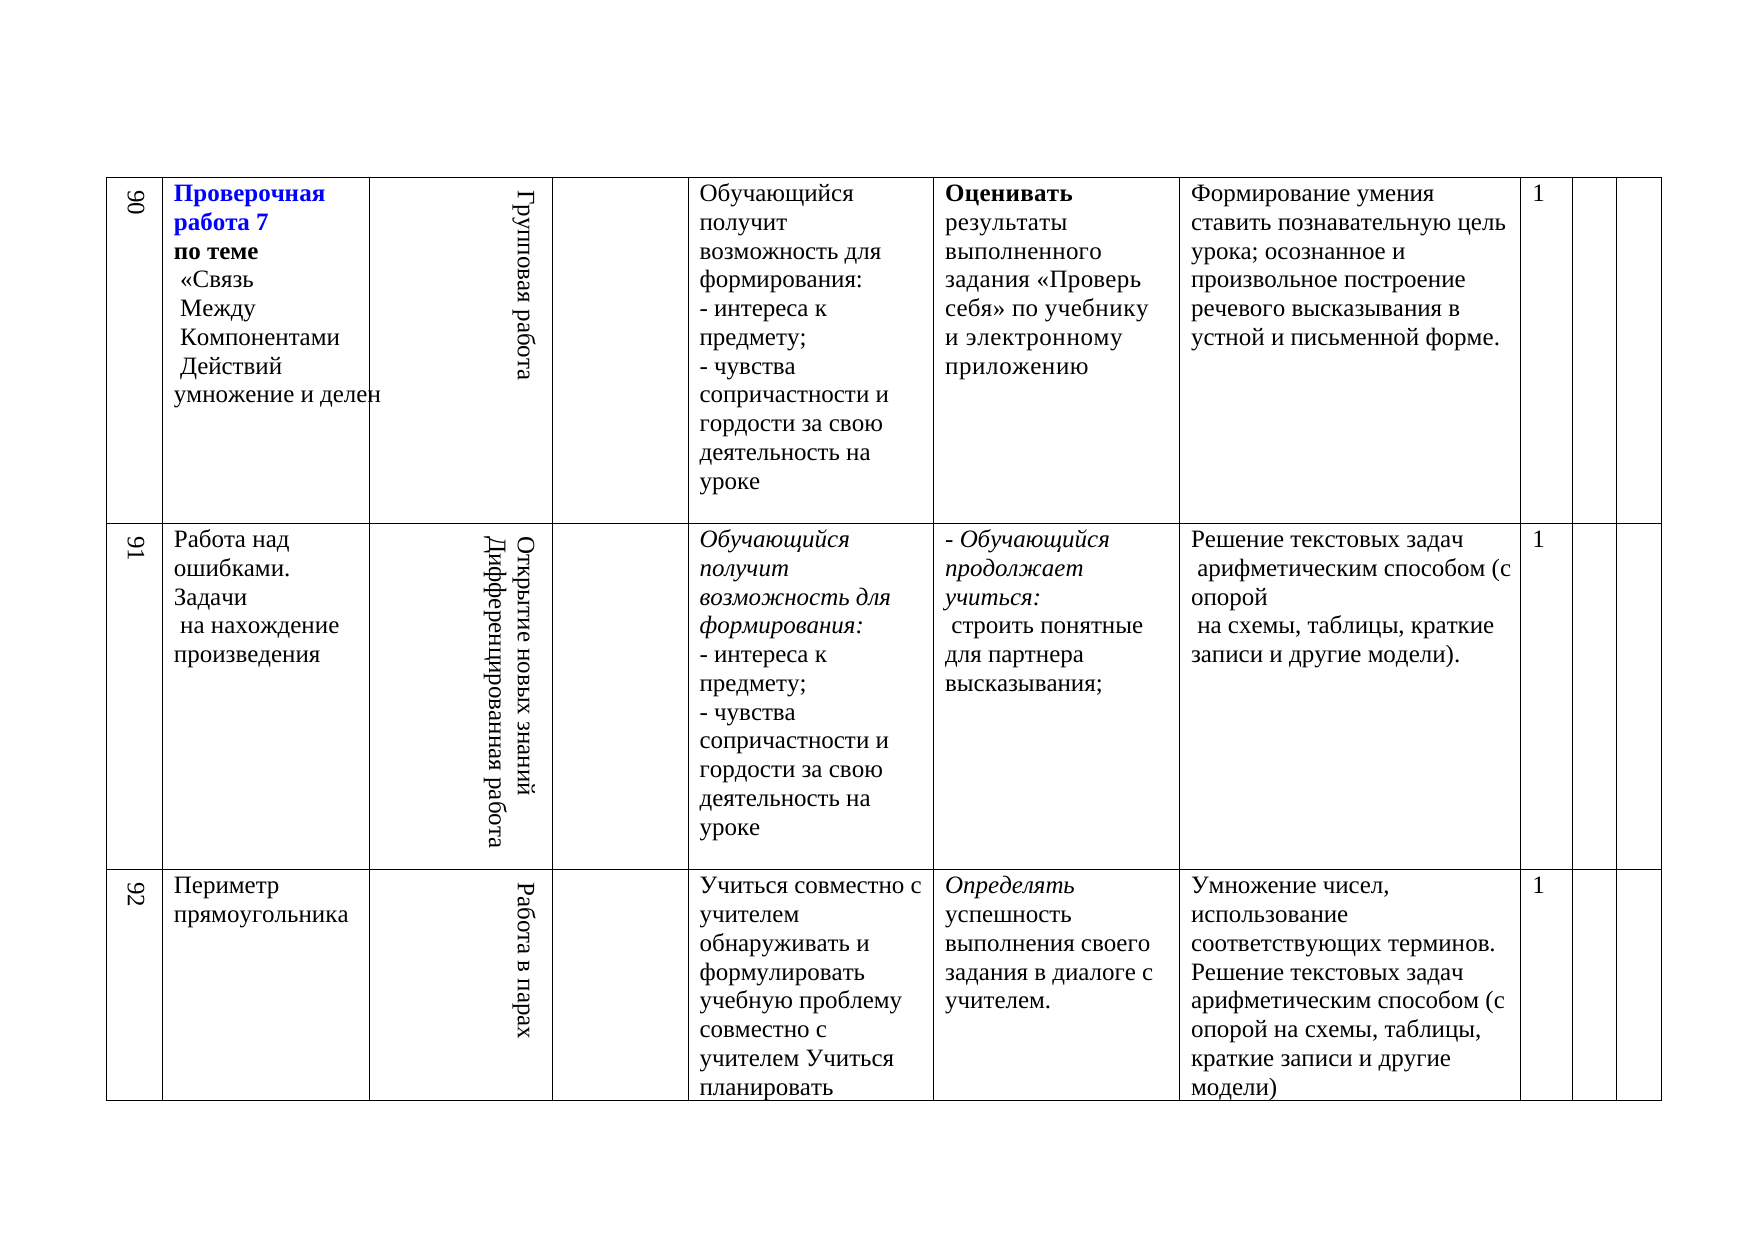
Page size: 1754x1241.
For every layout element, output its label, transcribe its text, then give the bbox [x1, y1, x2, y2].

table_cell Периметр прямоугольника [163, 870, 369, 1100]
table_cell Групповая работа [370, 178, 552, 523]
table_cell Обучающийся получит возможность для формирования: - интереса к предмету; - чувства сопричастности и гордости за свою деятельность на уроке [689, 178, 933, 523]
table_cell Открытие новых знаний Дифференцированная работа [370, 524, 552, 869]
table_cell Решение текстовых задач арифметическим способом (с опорой на схемы, таблицы, краткие записи и другие модели). [1180, 524, 1520, 869]
table_cell 90 [107, 178, 162, 523]
table_cell Работа в парах [370, 870, 552, 1100]
table_cell Работа над ошибками. Задачи на нахождение произведения [163, 524, 369, 869]
table_cell 91 [107, 524, 162, 869]
table_cell [1617, 178, 1661, 523]
table_cell Формирование умения ставить познавательную цель урока; осознанное и произвольное построение речевого высказывания в устной и письменной форме. [1180, 178, 1520, 523]
table_cell [1573, 524, 1616, 869]
table_cell - Обучающийся продолжает учиться: строить понятные для партнера высказывания; [934, 524, 1179, 869]
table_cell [689, 870, 933, 1100]
table_cell [1573, 870, 1616, 1100]
table_cell 1 [1521, 870, 1572, 1100]
table_cell [1617, 524, 1661, 869]
table_cell [553, 870, 688, 1100]
table_cell 1 [1521, 178, 1572, 523]
table_cell [1617, 870, 1661, 1100]
table_cell Проверочная работа 7 по теме «Связь Между Компонентами Действий умножение и делен [163, 178, 369, 523]
table_cell 92 [107, 870, 162, 1100]
table_cell Оценивать результаты выполненного задания «Проверь себя» по учебнику и электронному приложению [934, 178, 1179, 523]
table_cell Обучающийся получит возможность для формирования: - интереса к предмету; - чувства сопричастности и гордости за свою деятельность на уроке [689, 524, 933, 869]
table_cell [1573, 178, 1616, 523]
table_cell Умножение чисел, использование соответствующих терминов. Решение текстовых задач арифметическим способом (с опорой на схемы, таблицы, краткие записи и другие модели) [1180, 870, 1520, 1100]
table_cell 1 [1521, 524, 1572, 869]
table_cell [553, 178, 688, 523]
table_cell [553, 524, 688, 869]
table_cell Определять успешность выполнения своего задания в диалоге с учителем. [934, 870, 1179, 1100]
